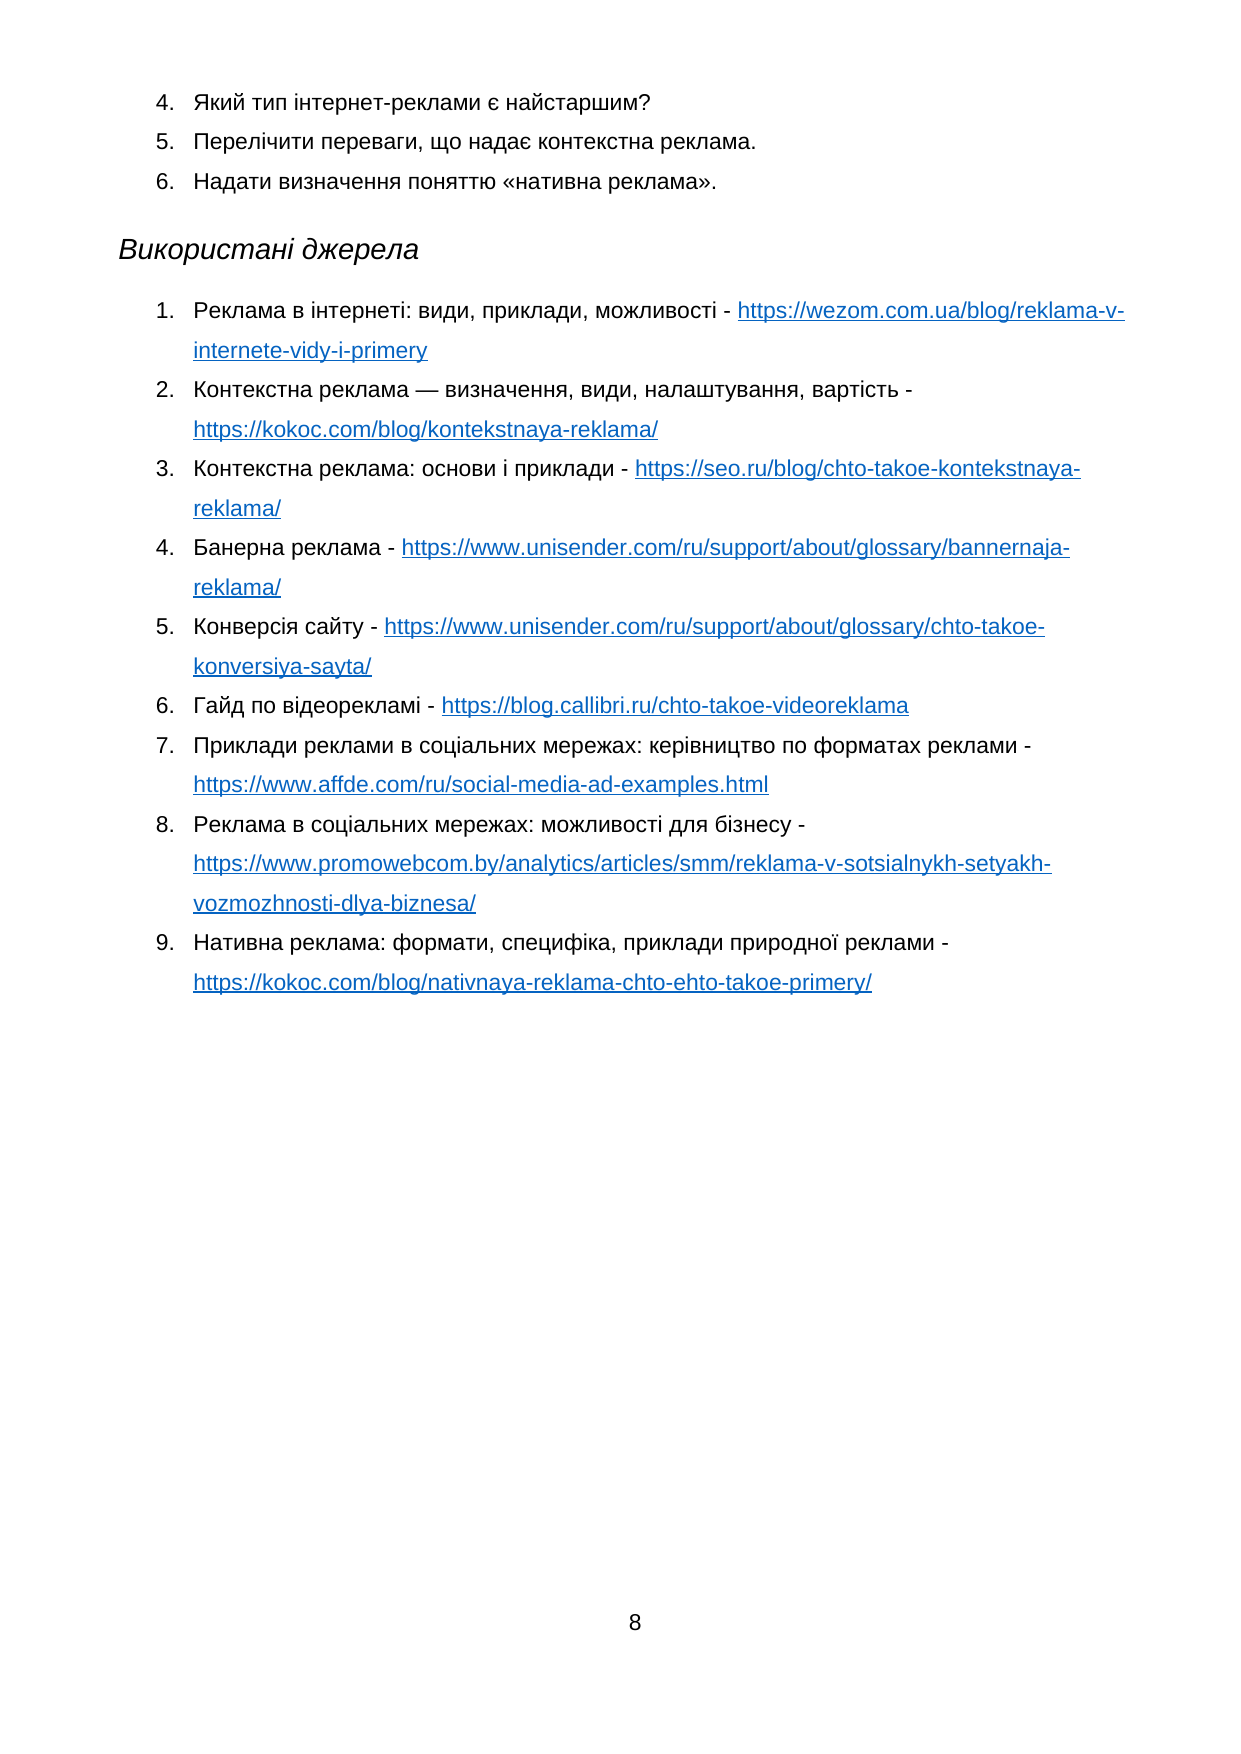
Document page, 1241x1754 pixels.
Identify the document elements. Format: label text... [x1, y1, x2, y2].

list Який тип інтернет-реклами є найстаршим? [156, 89, 1152, 115]
list Приклади реклами в соціальних мережах: керівництво по форматах реклами - https://www.affde.com/ru/social-media-ad-examples.html [156, 732, 1152, 797]
subtitle Використані джерела [118, 232, 1152, 266]
list Контекстна реклама — визначення, види, налаштування, вартість - https://kokoc.com/blog/kontekstnaya-reklama/ [156, 376, 1152, 442]
list Реклама в соціальних мережах: можливості для бізнесу - https://www.promowebcom.by/analytics/articles/smm/reklama-v-sotsialnykh-setyakh-vozmozhnosti-dlya-biznesa/ [156, 811, 1152, 916]
list Надати визначення поняттю «нативна реклама». [156, 168, 1152, 194]
list Реклама в інтернеті: види, приклади, можливості - https://wezom.com.ua/blog/reklama-v-internete-vidy-i-primery [156, 297, 1152, 363]
list Конверсія сайту - https://www.unisender.com/ru/support/about/glossary/chto-takoe-konversiya-sayta/ [156, 613, 1152, 679]
list Нативна реклама: формати, специфіка, приклади природної реклами - https://kokoc.com/blog/nativnaya-reklama-chto-ehto-takoe-primery/ [156, 929, 1152, 995]
list Гайд по відеорекламі - https://blog.callibri.ru/chto-takoe-videoreklama [156, 692, 1152, 718]
list Банерна реклама - https://www.unisender.com/ru/support/about/glossary/bannernaja-reklama/ [156, 534, 1152, 600]
list Контекстна реклама: основи і приклади - https://seo.ru/blog/chto-takoe-kontekstnaya-reklama/ [156, 455, 1152, 521]
list Перелічити переваги, що надає контекстна реклама. [156, 128, 1152, 154]
